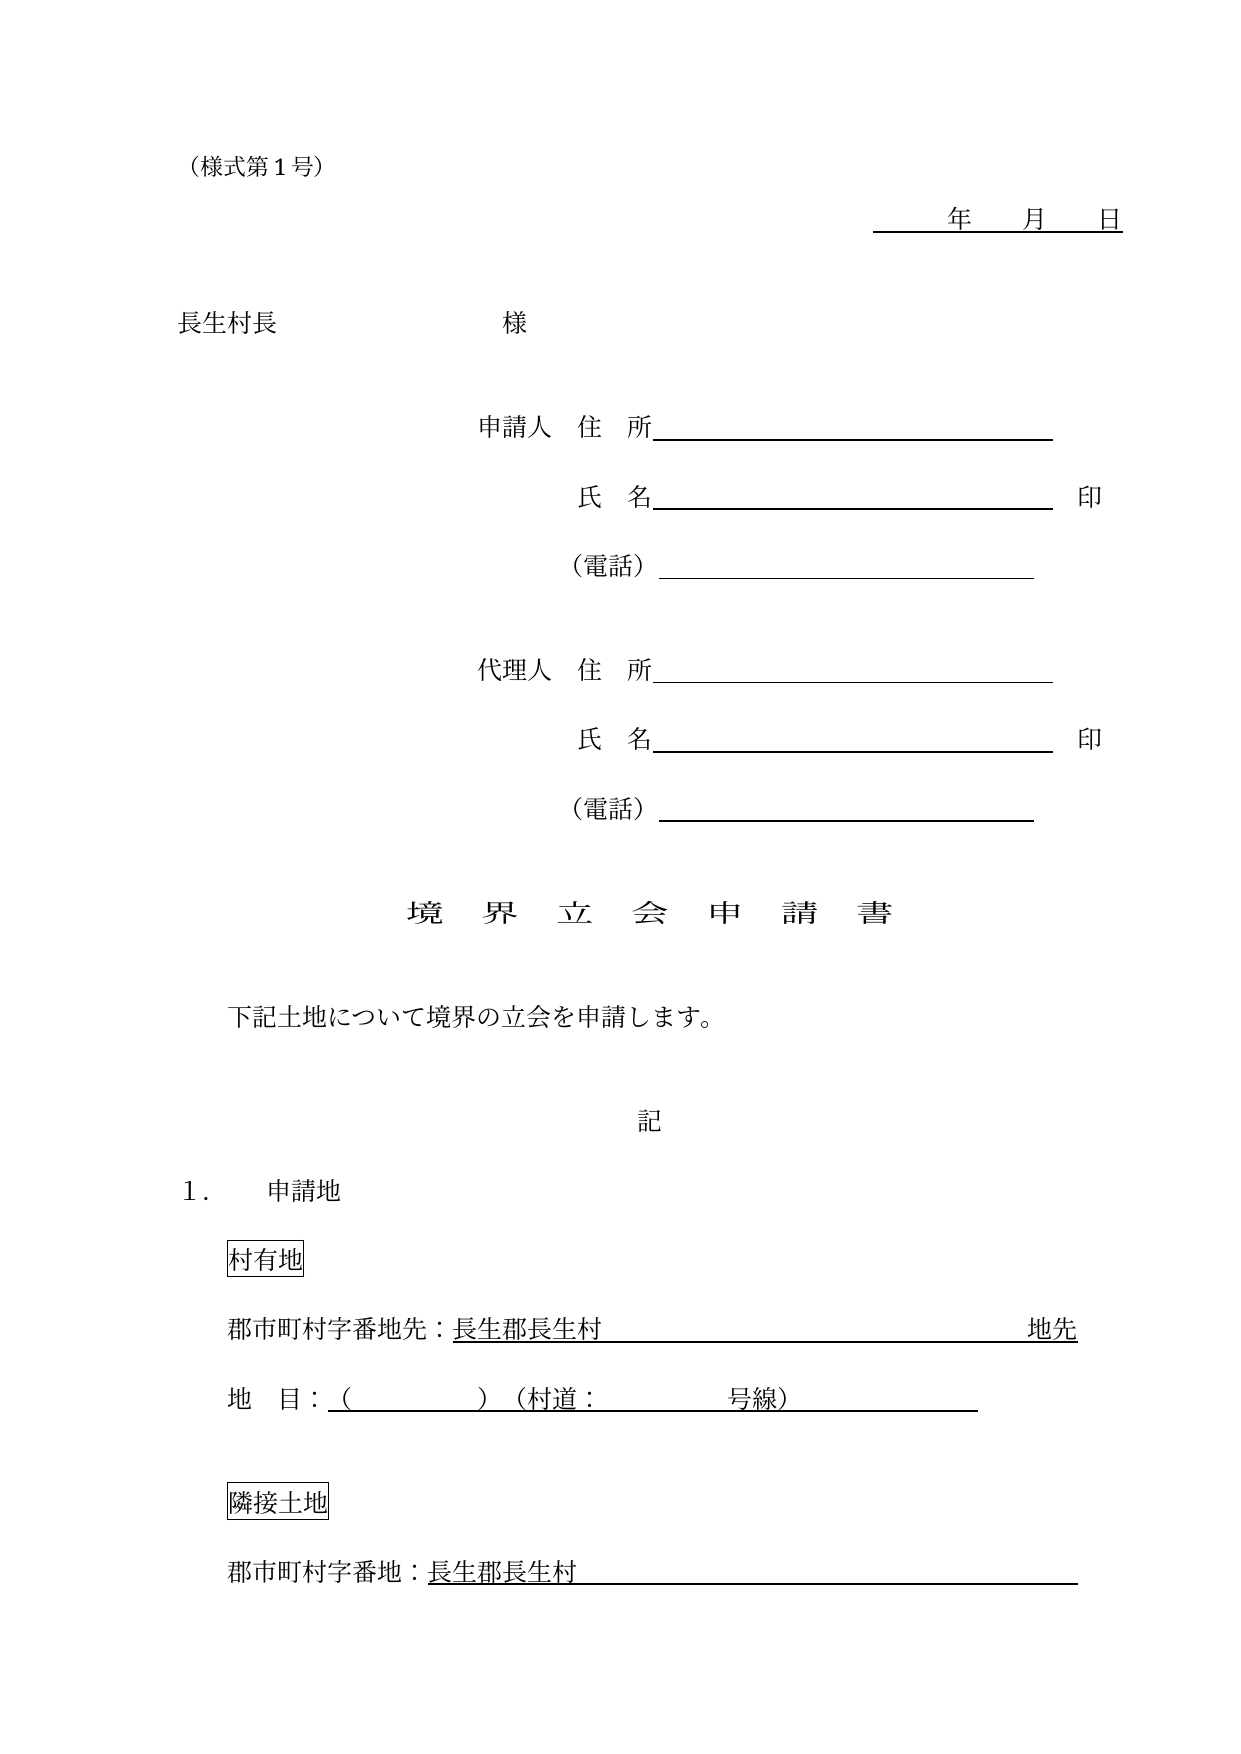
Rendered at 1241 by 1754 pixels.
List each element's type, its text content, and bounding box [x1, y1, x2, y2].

text 村有地 [227, 1224, 1122, 1293]
list 申請地 [177, 1154, 1122, 1224]
text 境 界 立 会 申 請 書 [177, 877, 1122, 946]
text 地 目：（ ）（村道： 号線） [227, 1363, 1122, 1432]
text 郡市町村字番地：長生郡長生村 [177, 1536, 1122, 1605]
text （電話） [177, 530, 1122, 599]
text 氏 名 印 [177, 703, 1122, 773]
text 記 [177, 1085, 1122, 1154]
text （電話） [177, 773, 1122, 842]
text 下記土地について境界の立会を申請します。 [177, 981, 1122, 1050]
text 申請人 住 所 [177, 391, 1122, 461]
text 代理人 住 所 [177, 634, 1122, 703]
text 氏 名 印 [177, 461, 1122, 530]
text 長生村長 様 [177, 287, 1122, 357]
text 隣接土地 [177, 1467, 1122, 1536]
text 郡市町村字番地先：長生郡長生村 地先 [227, 1293, 1122, 1363]
text （様式第1号） [177, 148, 1122, 183]
text 年 月 日 [177, 183, 1122, 253]
